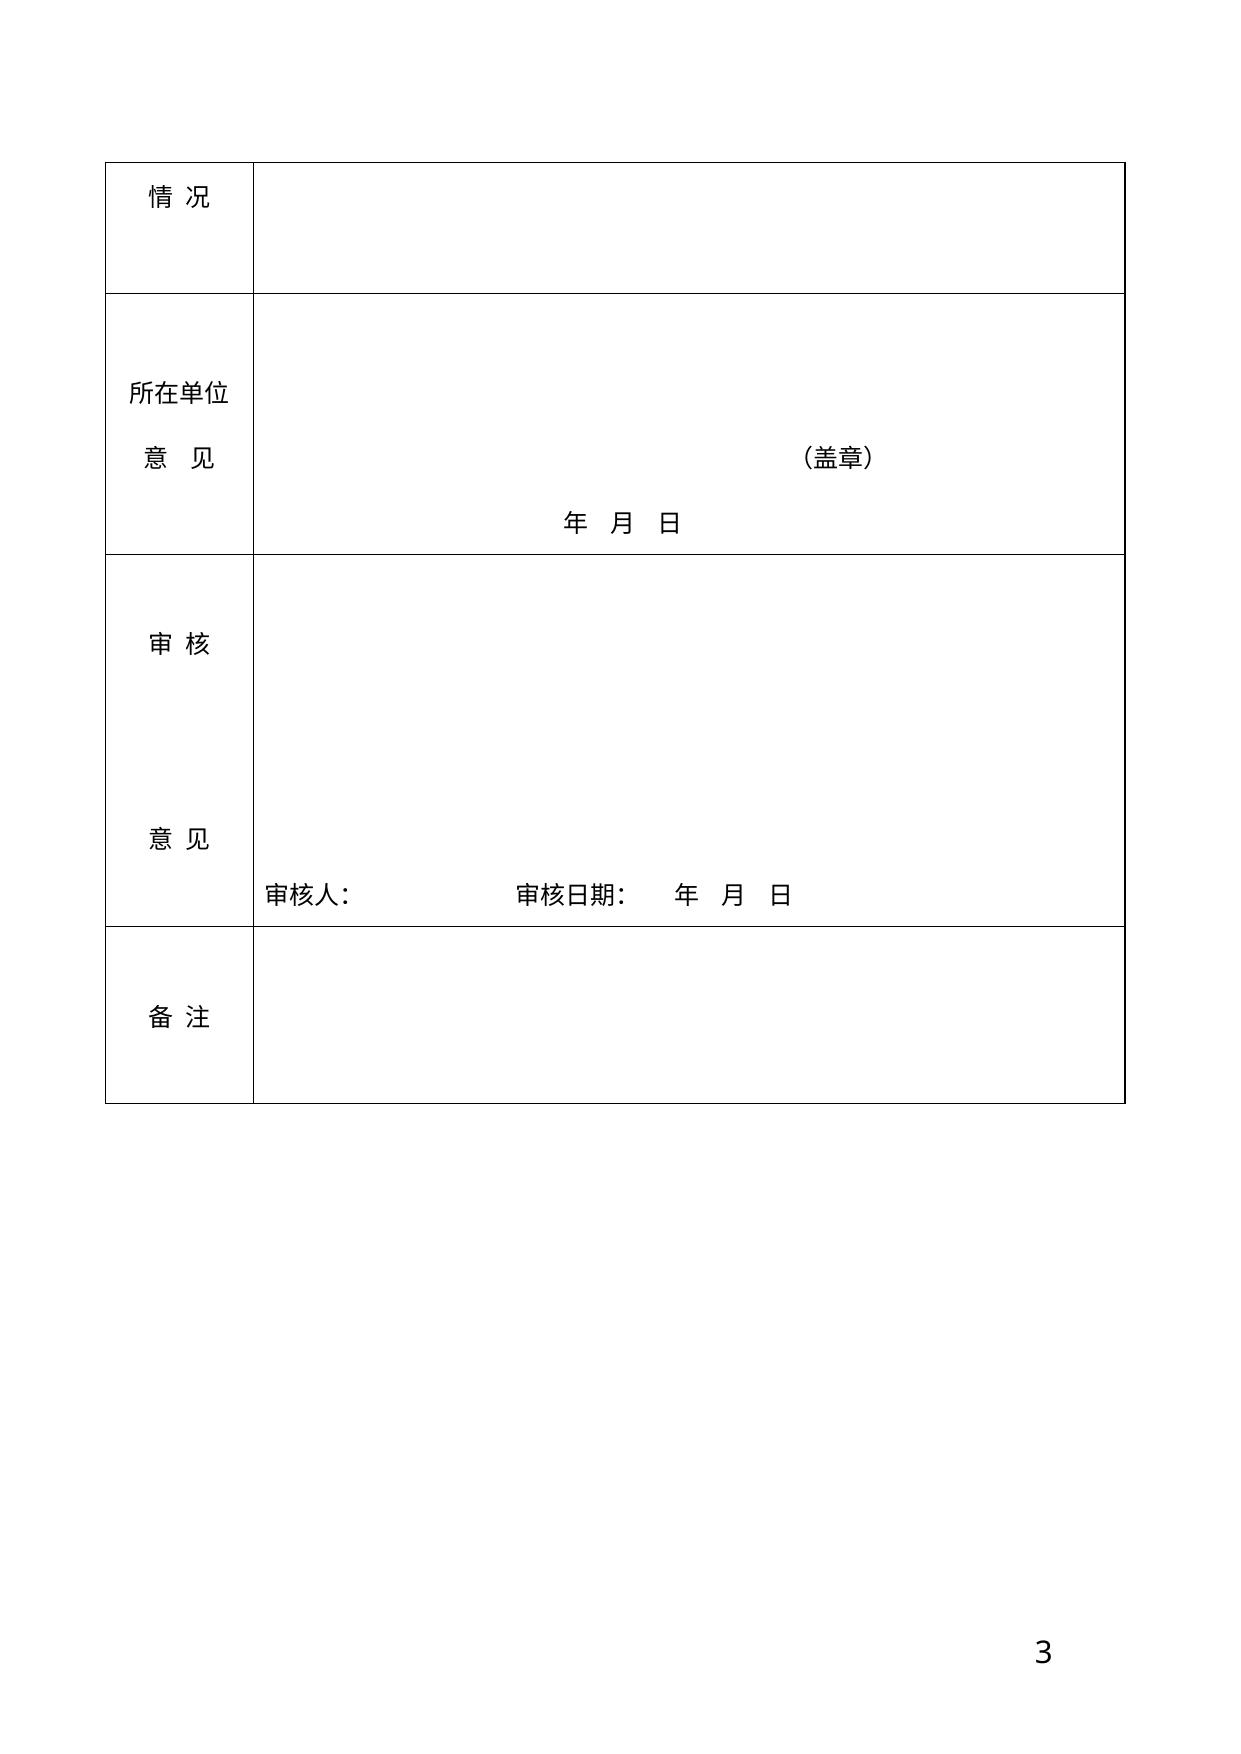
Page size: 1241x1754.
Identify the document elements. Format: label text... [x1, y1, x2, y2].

table_cell （盖章） 年 月 日 [254, 294, 1124, 554]
table_cell [1126, 293, 1135, 554]
table_cell 审 核 意 见 [106, 555, 253, 926]
table_cell 所在单位 意 见 [106, 294, 253, 554]
table_cell [1126, 162, 1135, 293]
table_cell [254, 927, 1124, 1103]
table_cell [254, 163, 1124, 293]
table_cell 备 注 [106, 927, 253, 1103]
table_cell 审核人： 审核日期： 年 月 日 [254, 555, 1124, 926]
table_cell [1126, 554, 1135, 926]
table_cell [1126, 926, 1135, 1103]
table_cell 奖 惩 情 况 [106, 163, 253, 293]
